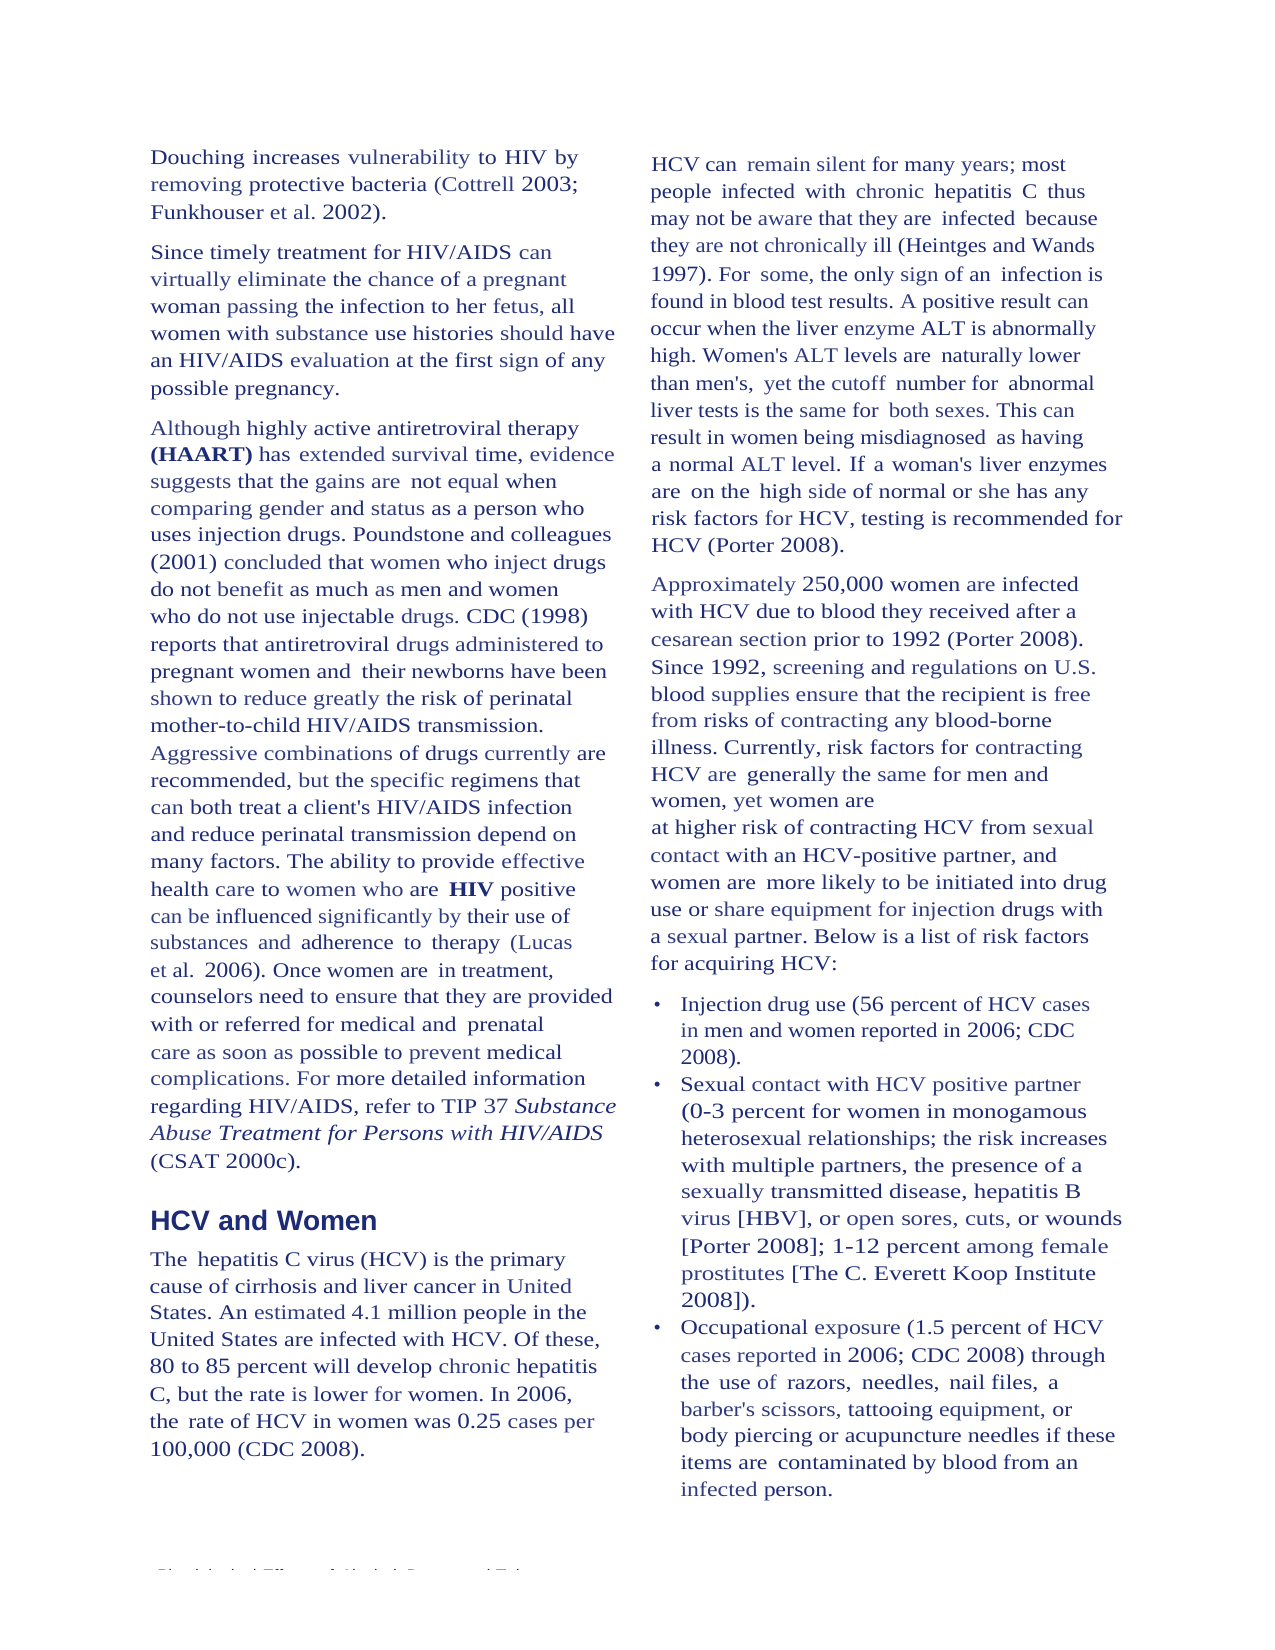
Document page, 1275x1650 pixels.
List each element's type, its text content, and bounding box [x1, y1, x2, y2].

text Douching increases vulnerability to HIV by removing protective bacteria (Cottrell 2003; Funkhouser et al. 2002). [150, 145, 578, 224]
list Occupational exposure (1.5 percent of HCV cases reported in 2006; CDC 2008) through the use of razors, needles, nail files, a barber's scissors, tattooing equipment, or body piercing or acupuncture needles if these items are contaminated by blood from an infected person. [653, 1315, 1123, 1501]
text Approximately 250,000 women are infected with HCV due to blood they received after a cesarean section prior to 1992 (Porter 2008). Since 1992, screening and regulations on U.S. blood supplies ensure that the recipient is free from risks of contracting any blood-borne illness. Currently, risk factors for contracting HCV are generally the same for men and women, yet women are [651, 571, 1125, 812]
list Injection drug use (56 percent of HCV cases in men and women reported in 2006; CDC 2008). [653, 991, 1108, 1069]
text The hepatitis C virus (HCV) is the primary cause of cirrhosis and liver cancer in United States. An estimated 4.1 million people in the United States are infected with HCV. Of these, 80 to 85 percent will develop chronic hepatitis C, but the rate is lower for women. In 2006, the rate of HCV in women was 0.25 cases per 100,000 (CDC 2008). [149, 1247, 601, 1461]
text HCV can remain silent for many years; most people infected with chronic hepatitis C thus may not be aware that they are infected because they are not chronically ill (Heintges and Wands 1997). For some, the only sign of an infection is found in blood test results. A positive result can occur when the liver enzyme ALT is abnormally high. Women's ALT levels are naturally lower than men's, yet the cutoff number for abnormal liver tests is the same for both sexes. This can result in women being misdiagnosed as having [650, 152, 1119, 449]
text Aggressive combinations of drugs currently are recommended, but the specific regimens that can both treat a client's HIV/AIDS infection and reduce perinatal transmission depend on many factors. The ability to provide effective health care to women who are HIV positive [150, 741, 608, 901]
subtitle HCV and Women [150, 1204, 625, 1236]
text Since timely treatment for HIV/AIDS can virtually eliminate the chance of a pregnant woman passing the infection to her fetus, all women with substance use histories should have an HIV/AIDS evaluation at the first sign of any possible pregnancy. [150, 239, 623, 399]
text are on the high side of normal or she has any risk factors for HCV, testing is recommended for HCV (Porter 2008). [651, 479, 1122, 557]
text (0-3 percent for women in monogamous heterosexual relationships; the risk increases with multiple partners, the presence of a sexually transmitted disease, hepatitis B virus [HBV], or open sores, cuts, or wounds [Porter 2008]; 1-12 percent among female prostitutes [The C. Everett Koop Institute 2008]). [681, 1098, 1122, 1313]
text at higher risk of contracting HCV from sexual contact with an HCV-positive partner, and women are more likely to be initiated into drug use or share equipment for injection drugs with a sexual partner. Below is a list of risk factors for acquiring HCV: [650, 815, 1112, 975]
text Although highly active antiretroviral therapy (HAART) has extended survival time, evidence suggests that the gains are not equal when comparing gender and status as a person who uses injection drugs. Poundstone and colleagues (2001) concluded that women who inject drugs do not benefit as much as men and women [150, 416, 623, 601]
text counselors need to ensure that they are provided with or referred for medical and prenatal [150, 984, 623, 1036]
text care as soon as possible to prevent medical complications. For more detailed information regarding HIV/AIDS, refer to TIP 37 Substance Abuse Treatment for Persons with HIV/AIDS (CSAT 2000c). [150, 1039, 623, 1173]
text a normal ALT level. If a woman's liver enzymes [651, 452, 1210, 476]
list Sexual contact with HCV positive partner [653, 1072, 1210, 1096]
text who do not use injectable drugs. CDC (1998) reports that antiretroviral drugs administered to pregnant women and their newborns have been shown to reduce greatly the risk of perinatal mother-to-child HIV/AIDS transmission. [150, 603, 625, 737]
text can be influenced significantly by their use of substances and adherence to therapy (Lucas et al. 2006). Once women are in treatment, [150, 904, 588, 982]
